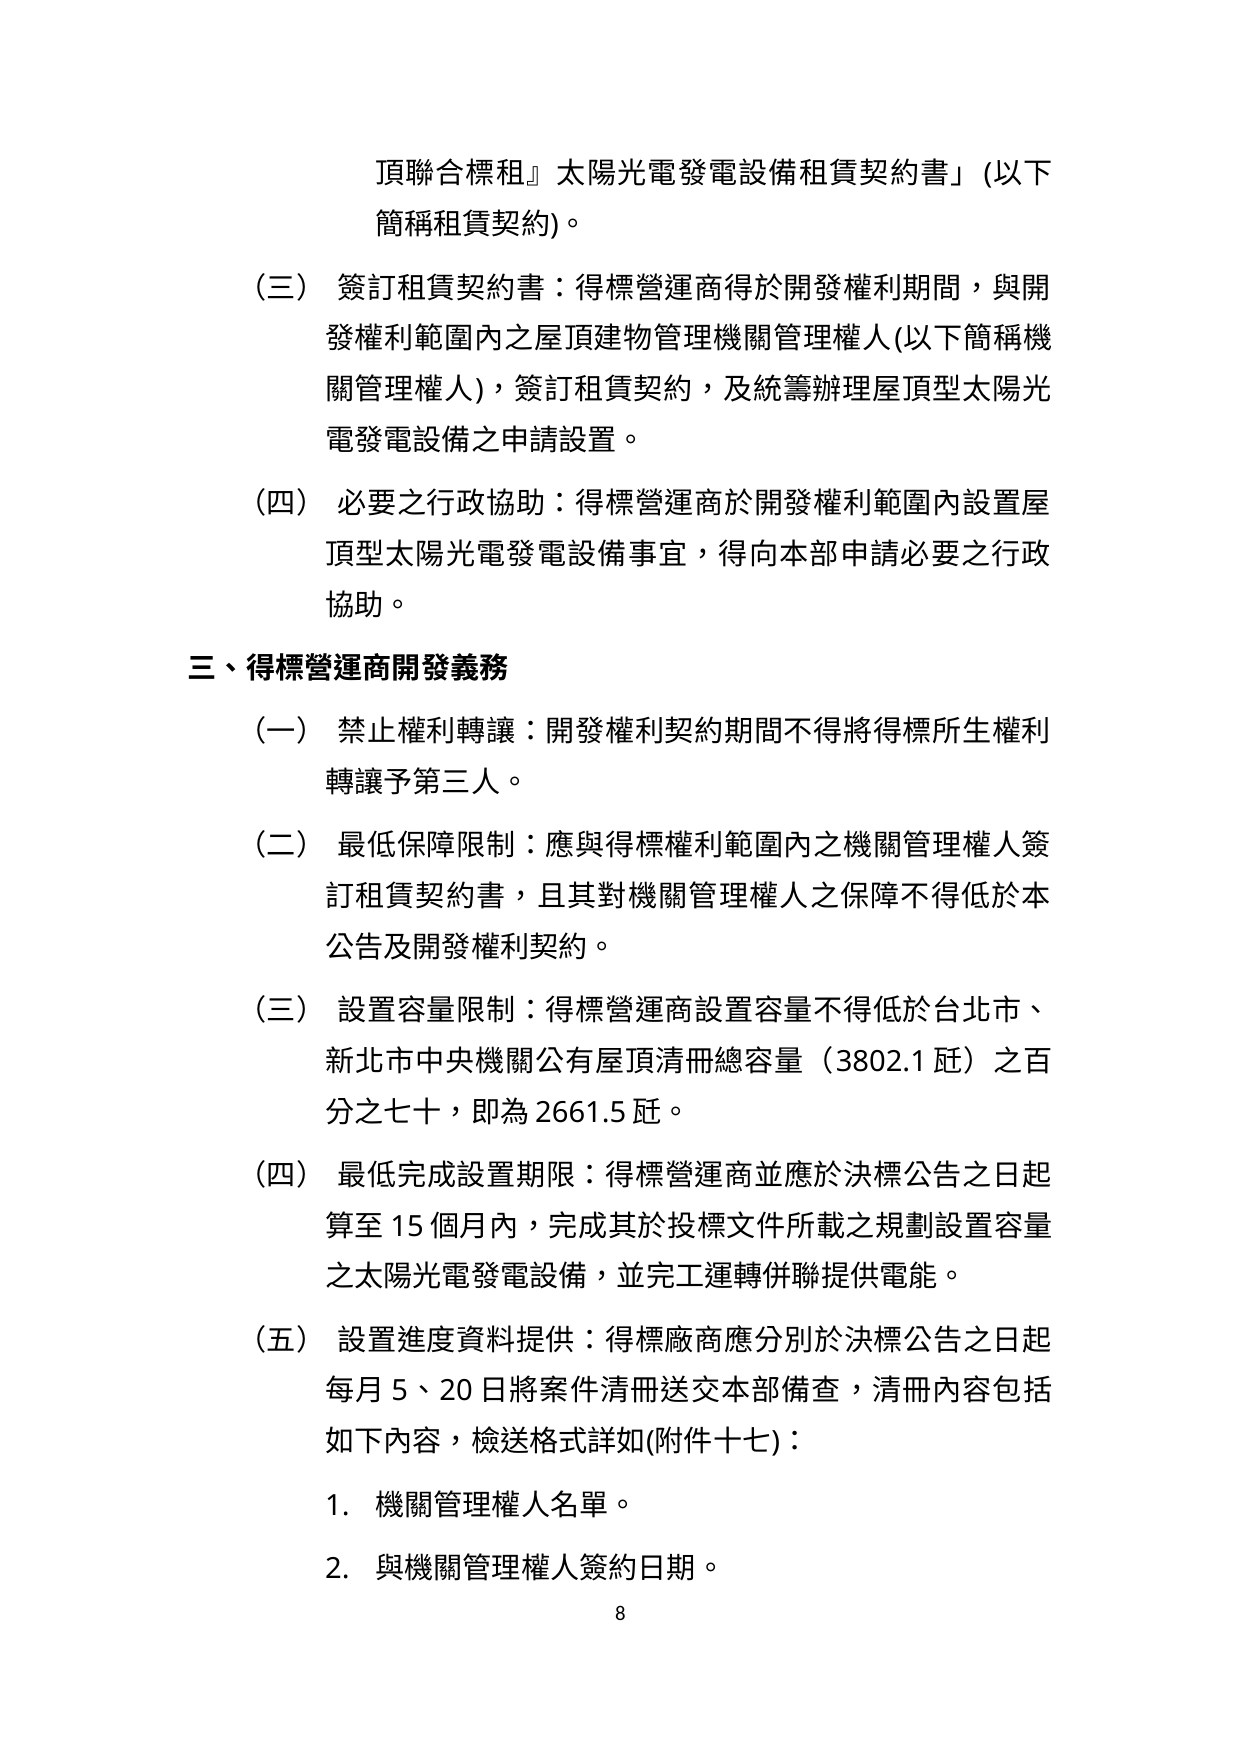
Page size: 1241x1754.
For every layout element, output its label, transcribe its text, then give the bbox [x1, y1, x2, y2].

list 設置容量限制：得標營運商設置容量不得低於台北市、新北市中央機關公有屋頂清冊總容量（3802.1瓩）之百分之七十，即為2661.5瓩。 [237, 987, 1053, 1131]
list 機關管理權人名單。 [325, 1481, 1053, 1523]
list 設置進度資料提供：得標廠商應分別於決標公告之日起每月5、20日將案件清冊送交本部備查，清冊內容包括如下內容，檢送格式詳如(附件十七)： [237, 1316, 1053, 1460]
list 得標營運商開發義務 [187, 644, 1053, 687]
list 與機關管理權人簽約日期。 [325, 1544, 1053, 1587]
list 必要之行政協助：得標營運商於開發權利範圍內設置屋頂型太陽光電發電設備事宜，得向本部申請必要之行政協助。 [237, 480, 1053, 623]
list 最低保障限制：應與得標權利範圍內之機關管理權人簽訂租賃契約書，且其對機關管理權人之保障不得低於本公告及開發權利契約。 [237, 822, 1053, 966]
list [325, 150, 1053, 243]
list 禁止權利轉讓：開發權利契約期間不得將得標所生權利轉讓予第三人。 [237, 708, 1053, 801]
list 簽訂租賃契約書：得標營運商得於開發權利期間，與開發權利範圍內之屋頂建物管理機關管理權人(以下簡稱機關管理權人)，簽訂租賃契約，及統籌辦理屋頂型太陽光電發電設備之申請設置。 [237, 264, 1053, 459]
list 最低完成設置期限：得標營運商並應於決標公告之日起算至15個月內，完成其於投標文件所載之規劃設置容量之太陽光電發電設備，並完工運轉併聯提供電能。 [237, 1151, 1053, 1295]
